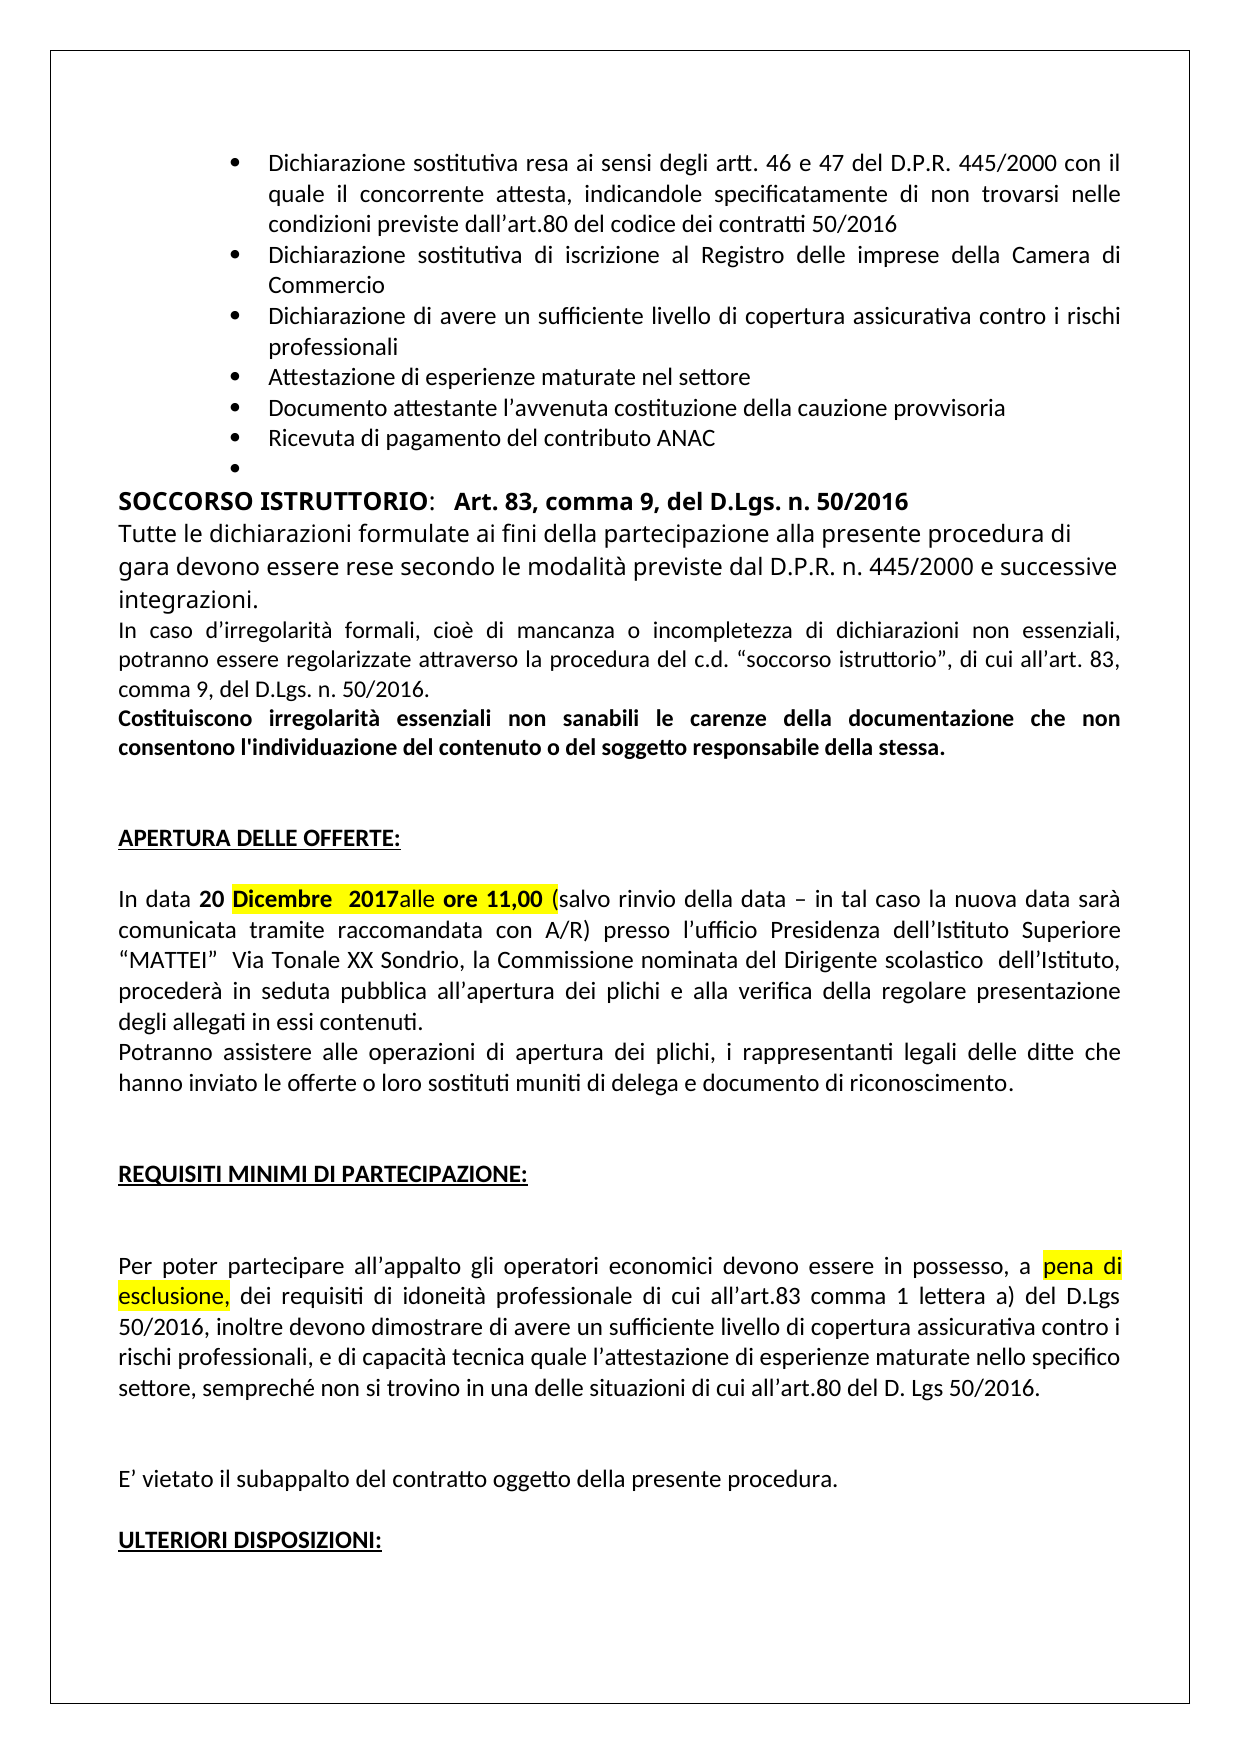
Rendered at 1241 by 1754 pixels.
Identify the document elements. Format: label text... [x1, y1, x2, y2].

list Dichiarazione sostitutiva di iscrizione al Registro delle imprese della Camera di Commercio [231, 239, 1122, 300]
list Documento attestante l’avvenuta costituzione della cauzione provvisoria [231, 392, 1122, 422]
text In data 20 Dicembre 2017alle ore 11,00 (salvo rinvio della data – in tal caso la nuova data sarà comunicata tramite raccomandata con A/R) presso l’ufficio Presidenza dell’Istituto Superiore “MATTEI” Via Tonale XX Sondrio, la Commissione nominata del Dirigente scolastico dell’Istituto, procederà in seduta pubblica all’apertura dei plichi e alla verifica della regolare presentazione degli allegati in essi contenuti. [118, 883, 1122, 1036]
text ULTERIORI DISPOSIZIONI: [118, 1524, 1122, 1555]
list Dichiarazione sostitutiva resa ai sensi degli artt. 46 e 47 del D.P.R. 445/2000 con il quale il concorrente attesta, indicandole specificatamente di non trovarsi nelle condizioni previste dall’art.80 del codice dei contratti 50/2016 [231, 147, 1122, 239]
text E’ vietato il subappalto del contratto oggetto della presente procedura. [118, 1463, 1122, 1494]
text Per poter partecipare all’appalto gli operatori economici devono essere in possesso, a pena di esclusione, dei requisiti di idoneità professionale di cui all’art.83 comma 1 lettera a) del D.Lgs 50/2016, inoltre devono dimostrare di avere un sufficiente livello di copertura assicurativa contro i rischi professionali, e di capacità tecnica quale l’attestazione di esperienze maturate nello specifico settore, sempreché non si trovino in una delle situazioni di cui all’art.80 del D. Lgs 50/2016. [118, 1250, 1122, 1402]
text In caso d’irregolarità formali, cioè di mancanza o incompletezza di dichiarazioni non essenziali, potranno essere regolarizzate attraverso la procedura del c.d. “soccorso istruttorio”, di cui all’art. 83, comma 9, del D.Lgs. n. 50/2016. [118, 615, 1122, 703]
text REQUISITI MINIMI DI PARTECIPAZIONE: [118, 1158, 1122, 1189]
text Costituiscono irregolarità essenziali non sanabili le carenze della documentazione che non consentono l'individuazione del contenuto o del soggetto responsabile della stessa. [118, 703, 1122, 761]
list Ricevuta di pagamento del contributo ANAC [231, 422, 1122, 453]
text APERTURA DELLE OFFERTE: [118, 822, 1122, 853]
text Tutte le dichiarazioni formulate ai fini della partecipazione alla presente procedura di gara devono essere rese secondo le modalità previste dal D.P.R. n. 445/2000 e successive integrazioni. [118, 517, 1122, 615]
text Potranno assistere alle operazioni di apertura dei plichi, i rappresentanti legali delle ditte che hanno inviato le offerte o loro sostituti muniti di delega e documento di riconoscimento. [118, 1036, 1122, 1097]
list Attestazione di esperienze maturate nel settore [231, 361, 1122, 392]
list Dichiarazione di avere un sufficiente livello di copertura assicurativa contro i rischi professionali [231, 300, 1122, 361]
text SOCCORSO ISTRUTTORIO: Art. 83, comma 9, del D.Lgs. n. 50/2016 [118, 483, 1122, 517]
